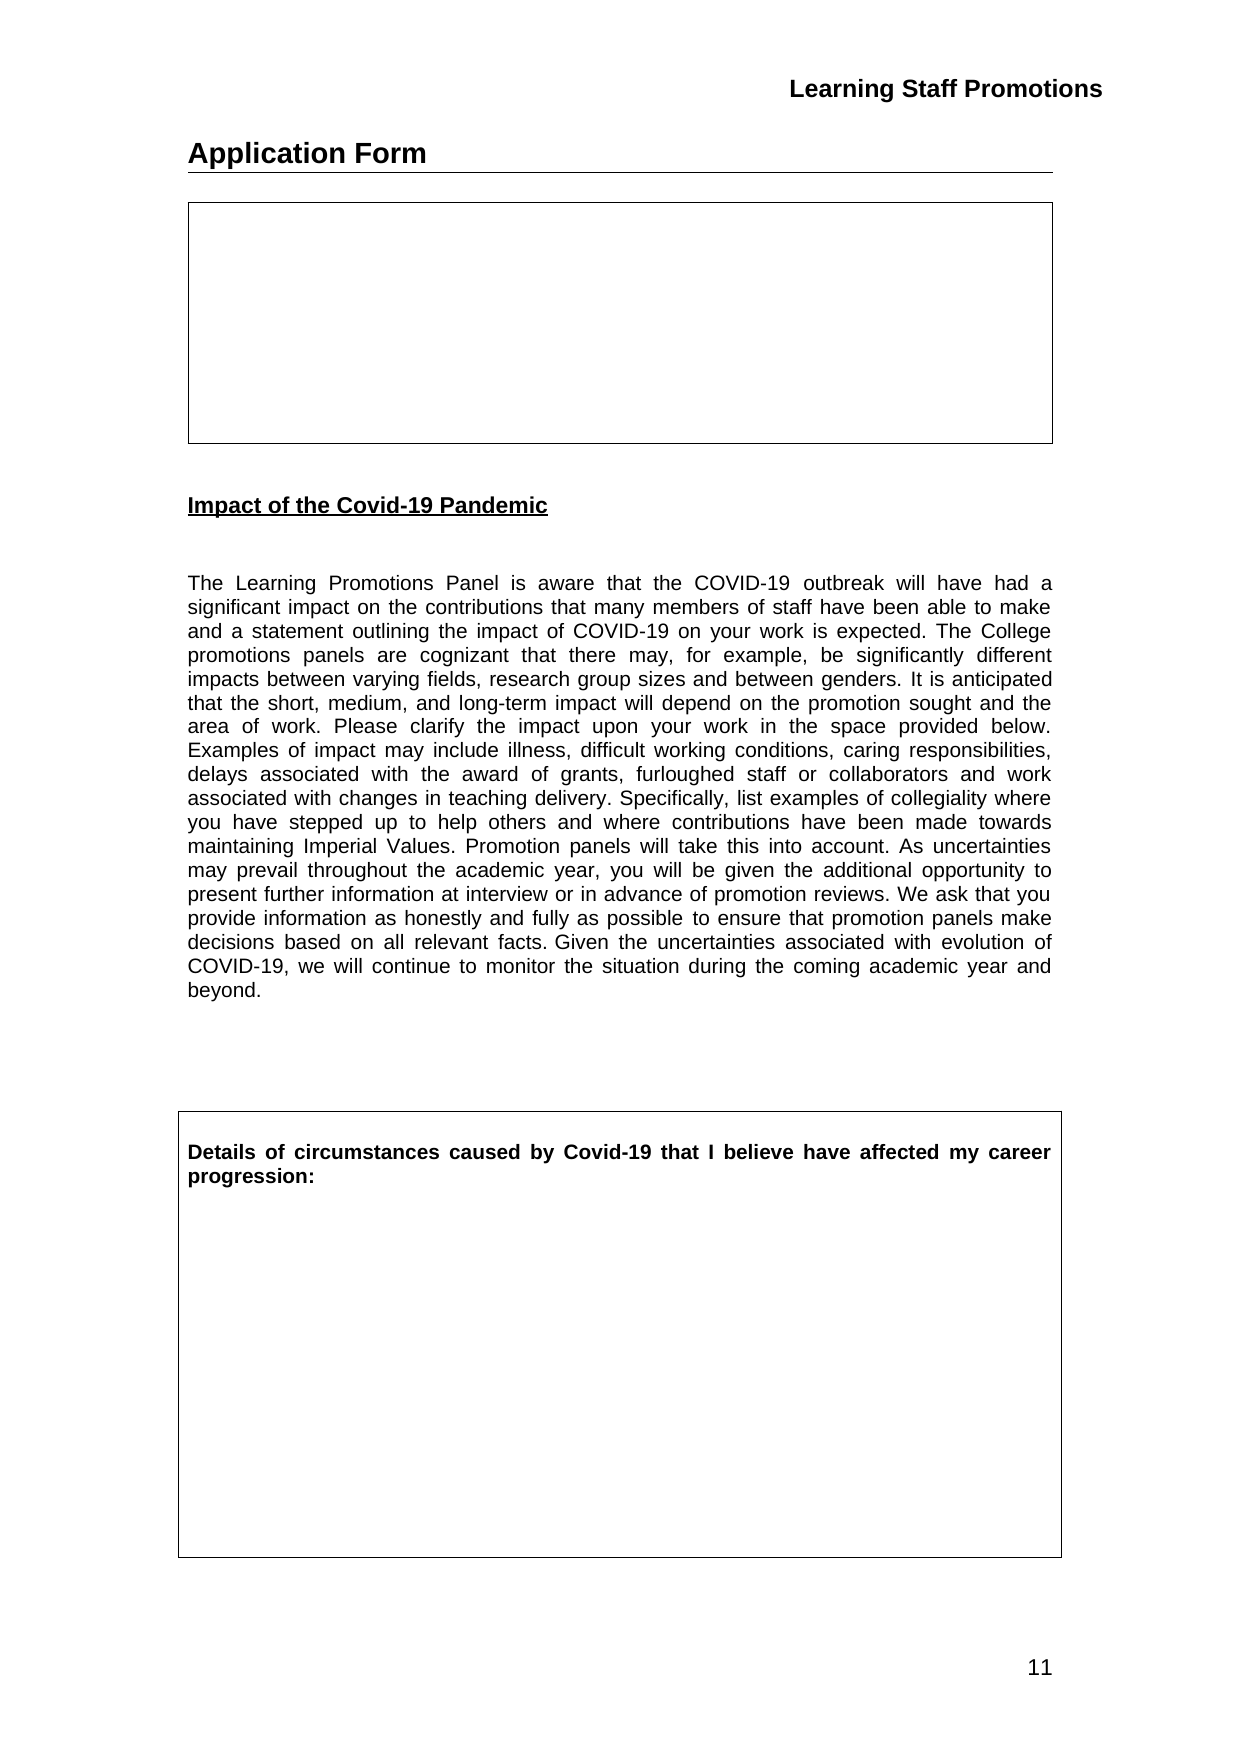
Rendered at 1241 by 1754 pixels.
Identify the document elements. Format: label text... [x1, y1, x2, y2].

text The Learning Promotions Panel is aware that the COVID-19 outbreak will have had a significant impact on the contributions that many members of staff have been able to make and a statement outlining the impact of COVID-19 on your work is expected. The College promotions panels are cognizant that there may, for example, be significantly different impacts between varying fields, research group sizes and between genders. It is anticipated that the short, medium, and long-term impact will depend on the promotion sought and the area of work. Please clarify the impact upon your work in the space provided below. Examples of impact may include illness, difficult working conditions, caring responsibilities, delays associated with the award of grants, furloughed staff or collaborators and work associated with changes in teaching delivery. Specifically, list examples of collegiality where you have stepped up to help others and where contributions have been made towards maintaining Imperial Values. Promotion panels will take this into account. As uncertainties may prevail throughout the academic year, you will be given the additional opportunity to present further information at interview or in advance of promotion reviews. We ask that you provide information as honestly and fully as possible to ensure that promotion panels make decisions based on all relevant facts. Given the uncertainties associated with evolution of COVID-19, we will continue to monitor the situation during the coming academic year and beyond. [187, 571, 1053, 1002]
text Details of circumstances caused by Covid-19 that I believe have affected my career progression: [187, 1140, 1053, 1188]
table_header [189, 203, 1052, 443]
text Impact of the Covid-19 Pandemic [187, 492, 1053, 518]
